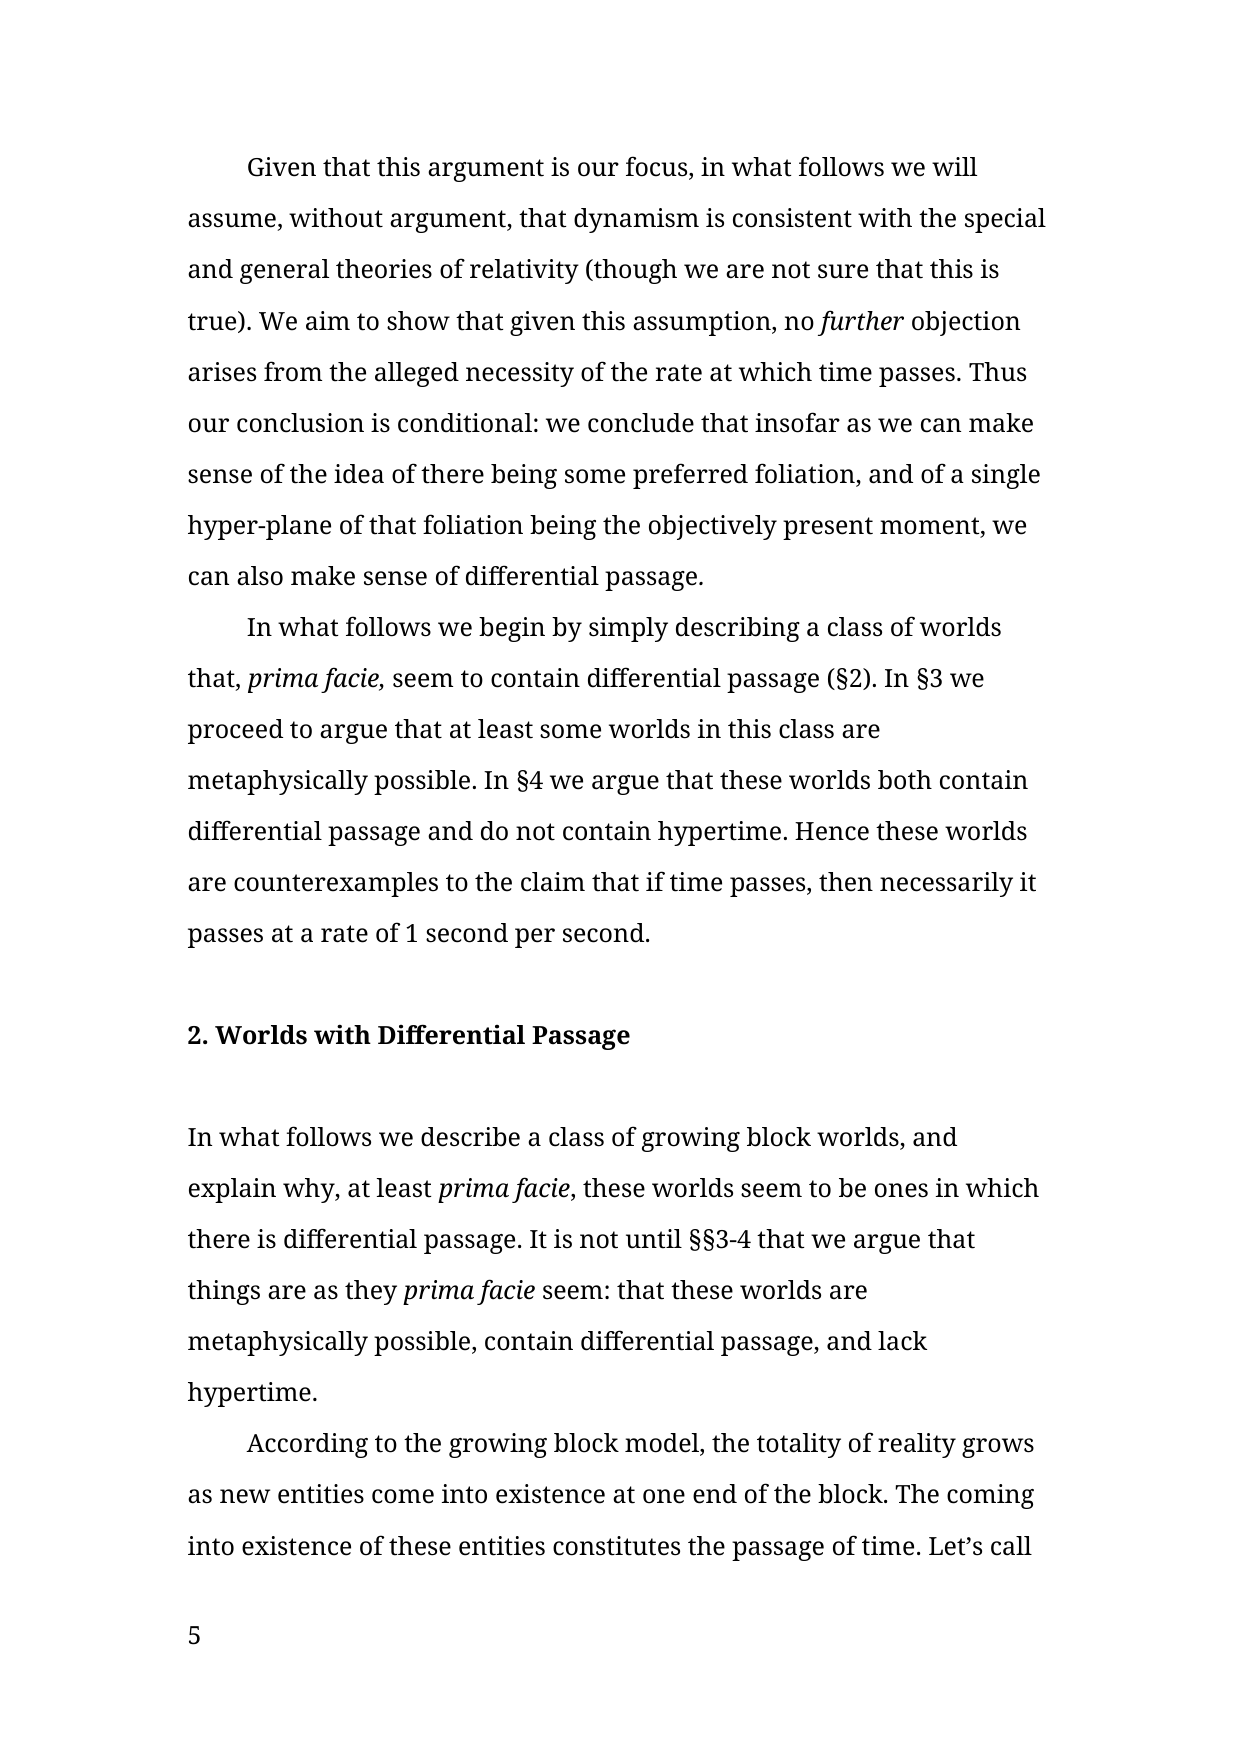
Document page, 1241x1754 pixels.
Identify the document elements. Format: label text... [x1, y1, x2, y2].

text 2. Worlds with Differential Passage [187, 1018, 1053, 1052]
text Given that this argument is our focus, in what follows we will assume, without argument, that dynamism is consistent with the special and general theories of relativity (though we are not sure that this is true). We aim to show that given this assumption, no further objection arises from the alleged necessity of the rate at which time passes. Thus our conclusion is conditional: we conclude that insofar as we can make sense of the idea of there being some preferred foliation, and of a single hyper-plane of that foliation being the objectively present moment, we can also make sense of differential passage. [187, 150, 1053, 592]
text In what follows we begin by simply describing a class of worlds that, prima facie, seem to contain differential passage (§2). In §3 we proceed to argue that at least some worlds in this class are metaphysically possible. In §4 we argue that these worlds both contain differential passage and do not contain hypertime. Hence these worlds are counterexamples to the claim that if time passes, then necessarily it passes at a rate of 1 second per second. [187, 609, 1053, 950]
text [187, 1426, 1053, 1562]
text In what follows we describe a class of growing block worlds, and explain why, at least prima facie, these worlds seem to be ones in which there is differential passage. It is not until §§3-4 that we argue that things are as they prima facie seem: that these worlds are metaphysically possible, contain differential passage, and lack hypertime. [187, 1120, 1053, 1409]
